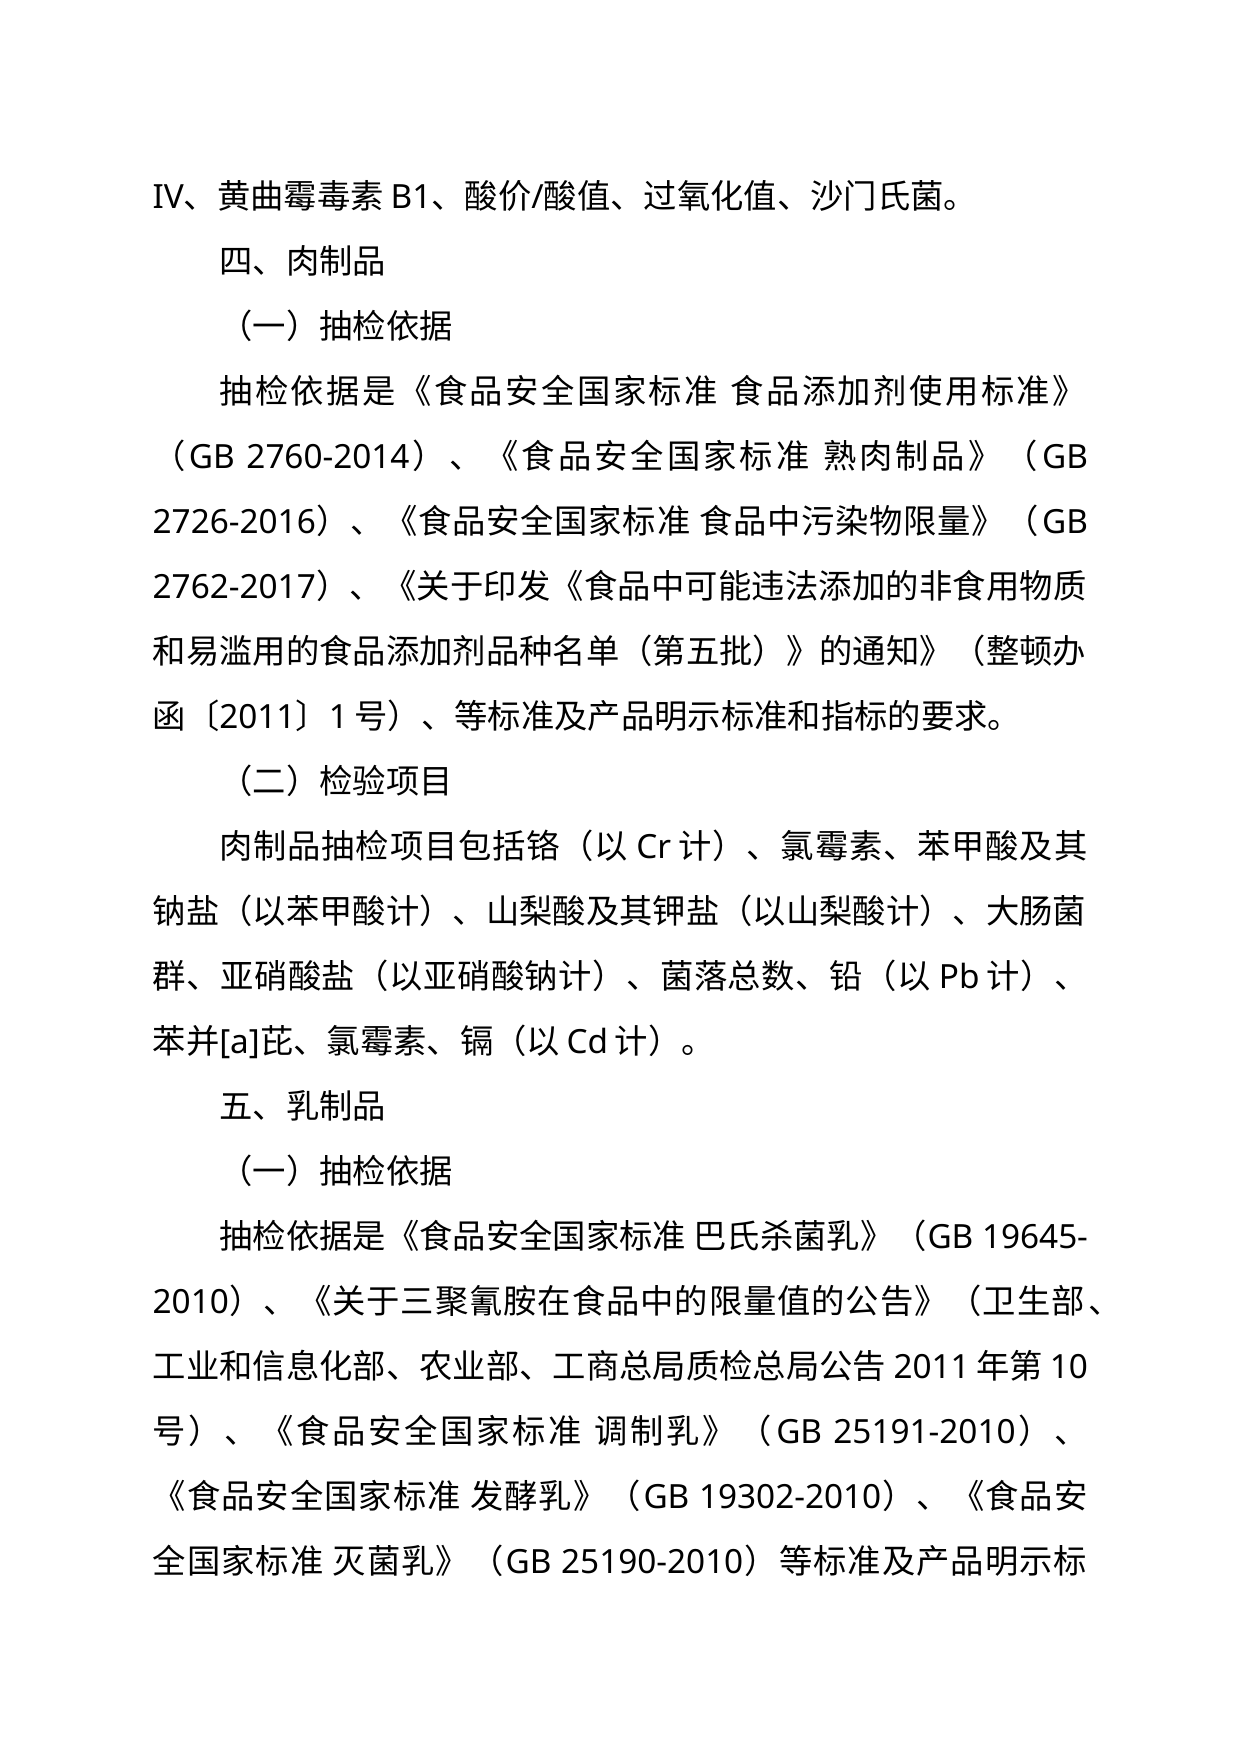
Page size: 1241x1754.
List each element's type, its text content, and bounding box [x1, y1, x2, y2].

list 乳制品 [152, 1072, 1088, 1137]
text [152, 162, 1088, 227]
text 四、肉制品 [152, 227, 1088, 292]
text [152, 1202, 1088, 1592]
text （一）抽检依据 [152, 1137, 1088, 1202]
text 抽检依据是《食品安全国家标准 食品添加剂使用标准》（GB 2760-2014）、《食品安全国家标准 熟肉制品》（GB 2726-2016）、《食品安全国家标准 食品中污染物限量》（GB 2762-2017）、《关于印发《食品中可能违法添加的非食用物质和易滥用的食品添加剂品种名单（第五批）》的通知》（整顿办函〔2011〕1号）、等标准及产品明示标准和指标的要求。 [152, 357, 1088, 747]
text （一）抽检依据 [152, 292, 1088, 357]
text 肉制品抽检项目包括铬（以Cr计）、氯霉素、苯甲酸及其钠盐（以苯甲酸计）、山梨酸及其钾盐（以山梨酸计）、大肠菌群、亚硝酸盐（以亚硝酸钠计）、菌落总数、铅（以Pb计）、苯并[a]芘、氯霉素、镉（以Cd计）。 [152, 812, 1088, 1072]
text （二）检验项目 [152, 747, 1088, 812]
